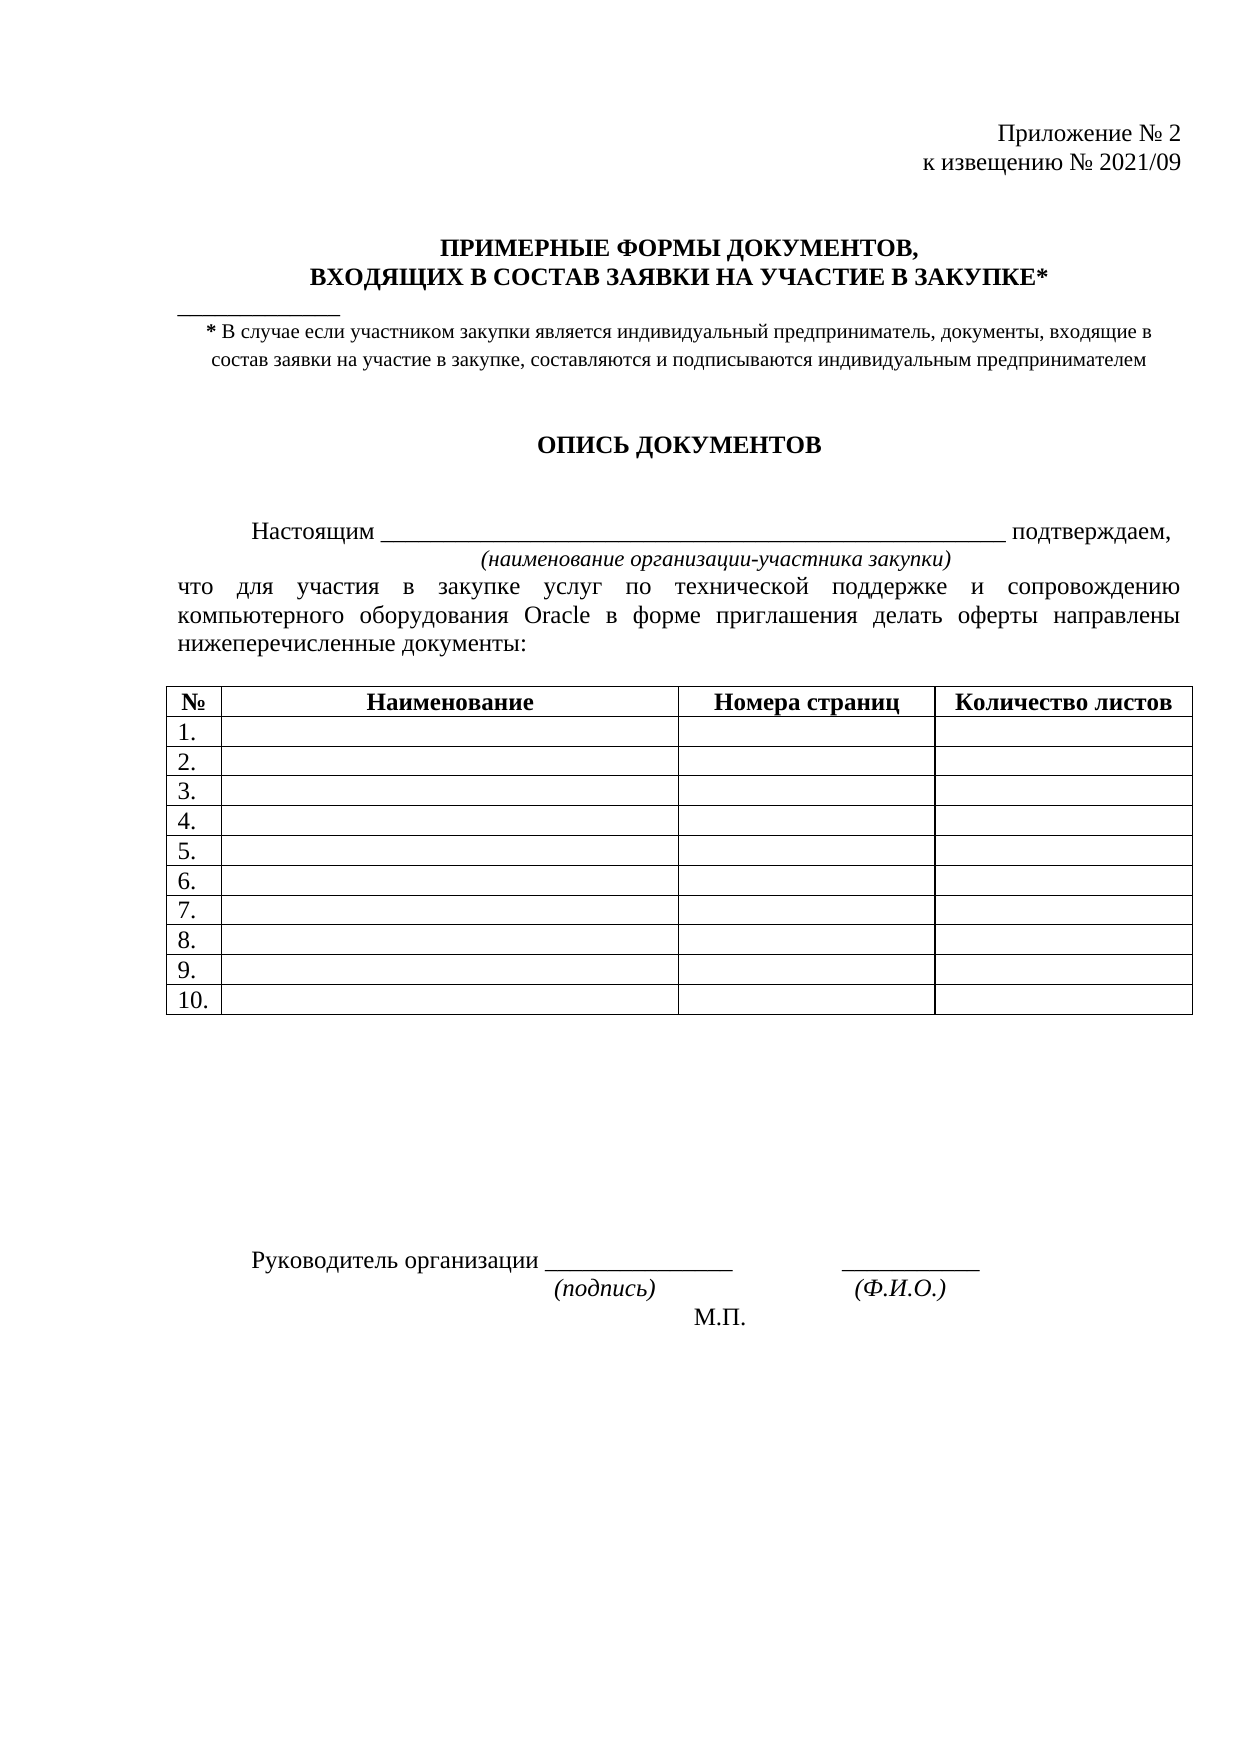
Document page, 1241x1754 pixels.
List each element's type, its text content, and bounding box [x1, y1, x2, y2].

text М.П. [693, 1302, 1181, 1331]
table_header Наименование [222, 687, 678, 716]
table_cell [222, 985, 678, 1014]
table_cell [167, 866, 221, 894]
text Настоящим __________________________________________________ подтверждаем, [177, 516, 1181, 545]
table_cell [167, 925, 221, 954]
table_header № [167, 687, 221, 716]
table_cell [936, 866, 1192, 894]
table_cell [679, 985, 934, 1014]
table_cell [222, 806, 678, 835]
text ОПИСЬ ДОКУМЕНТОВ [177, 430, 1181, 458]
text к извещению № 2021/09 [177, 147, 1181, 176]
table_cell [679, 747, 934, 775]
table_cell [936, 806, 1192, 835]
table_cell [679, 717, 934, 746]
table_cell [936, 776, 1192, 805]
table_cell [167, 776, 221, 805]
table_cell [167, 955, 221, 984]
table_cell [167, 836, 221, 865]
table_cell [679, 955, 934, 984]
table_cell [222, 836, 678, 865]
text Приложение № 2 [177, 118, 1181, 147]
text Примерные формы документов, [177, 233, 1181, 262]
table_header Количество листов [936, 687, 1192, 716]
text _____________ [177, 291, 1181, 319]
table_cell [222, 776, 678, 805]
table_cell [936, 747, 1192, 775]
text * В случае если участником закупки является индивидуальный предприниматель, документы, входящие в состав заявки на участие в закупке, составляются и подписываются индивидуальным предпринимателем [177, 319, 1181, 372]
table_header Номера страниц [679, 687, 934, 716]
text (подпись) (Ф.И.О.) [177, 1273, 1181, 1302]
table_cell [679, 806, 934, 835]
text входящих в состав заявки на участие в закупке* [177, 262, 1181, 291]
table_cell [167, 985, 221, 1014]
text что для участия в закупке услуг по технической поддержке и сопровождению компьютерного оборудования Oracle в форме приглашения делать оферты направлены нижеперечисленные документы: [177, 571, 1181, 657]
table_cell [222, 896, 678, 924]
table_cell [936, 836, 1192, 865]
table_cell [936, 925, 1192, 954]
table_cell [222, 747, 678, 775]
table_cell [222, 955, 678, 984]
table_cell [936, 985, 1192, 1014]
table_cell [679, 836, 934, 865]
table_cell [936, 955, 1192, 984]
table_cell [167, 717, 221, 746]
table_cell [679, 925, 934, 954]
table_cell [222, 866, 678, 894]
text (наименование организации-участника закупки) [177, 545, 1181, 571]
table_cell [222, 925, 678, 954]
table_cell [679, 866, 934, 894]
table_cell [167, 747, 221, 775]
text Руководитель организации _______________ ___________ [177, 1245, 1181, 1273]
table_cell [167, 896, 221, 924]
table_cell [222, 717, 678, 746]
table_cell [936, 717, 1192, 746]
table_cell [936, 896, 1192, 924]
table_cell [679, 776, 934, 805]
table_cell [167, 806, 221, 835]
table_cell [679, 896, 934, 924]
